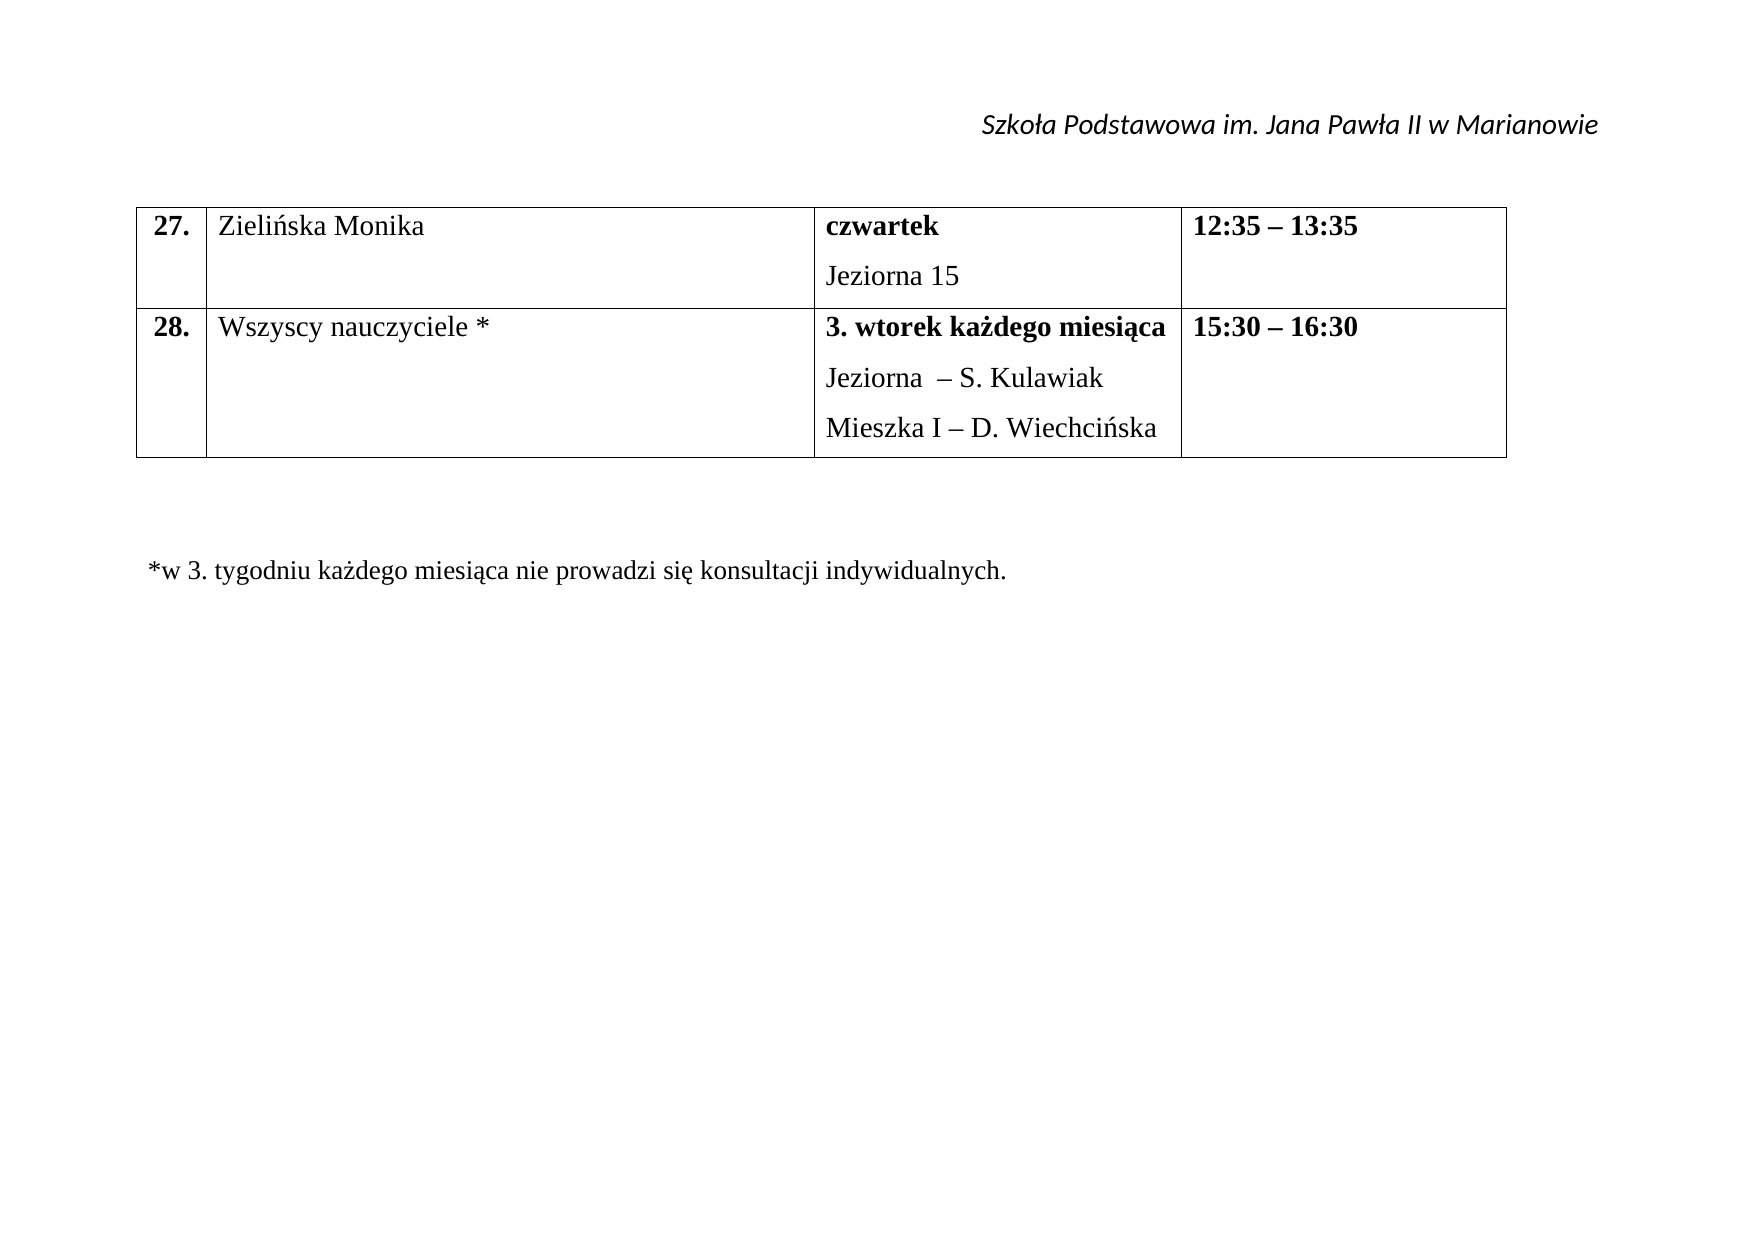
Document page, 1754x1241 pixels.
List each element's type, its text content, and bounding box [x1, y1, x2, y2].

table_cell 27. [137, 208, 206, 308]
table_cell 28. [137, 309, 206, 457]
table_cell 3. wtorek każdego miesiąca Jeziorna – S. Kulawiak Mieszka I – D. Wiechcińska [815, 309, 1181, 457]
table_cell Zielińska Monika [207, 208, 814, 308]
table_cell 12:35 – 13:35 [1182, 208, 1506, 308]
table_cell Wszyscy nauczyciele * [207, 309, 814, 457]
text *w 3. tygodniu każdego miesiąca nie prowadzi się konsultacji indywidualnych. [148, 554, 1645, 586]
table_cell 15:30 – 16:30 [1182, 309, 1506, 457]
table_cell czwartek Jeziorna 15 [815, 208, 1181, 308]
